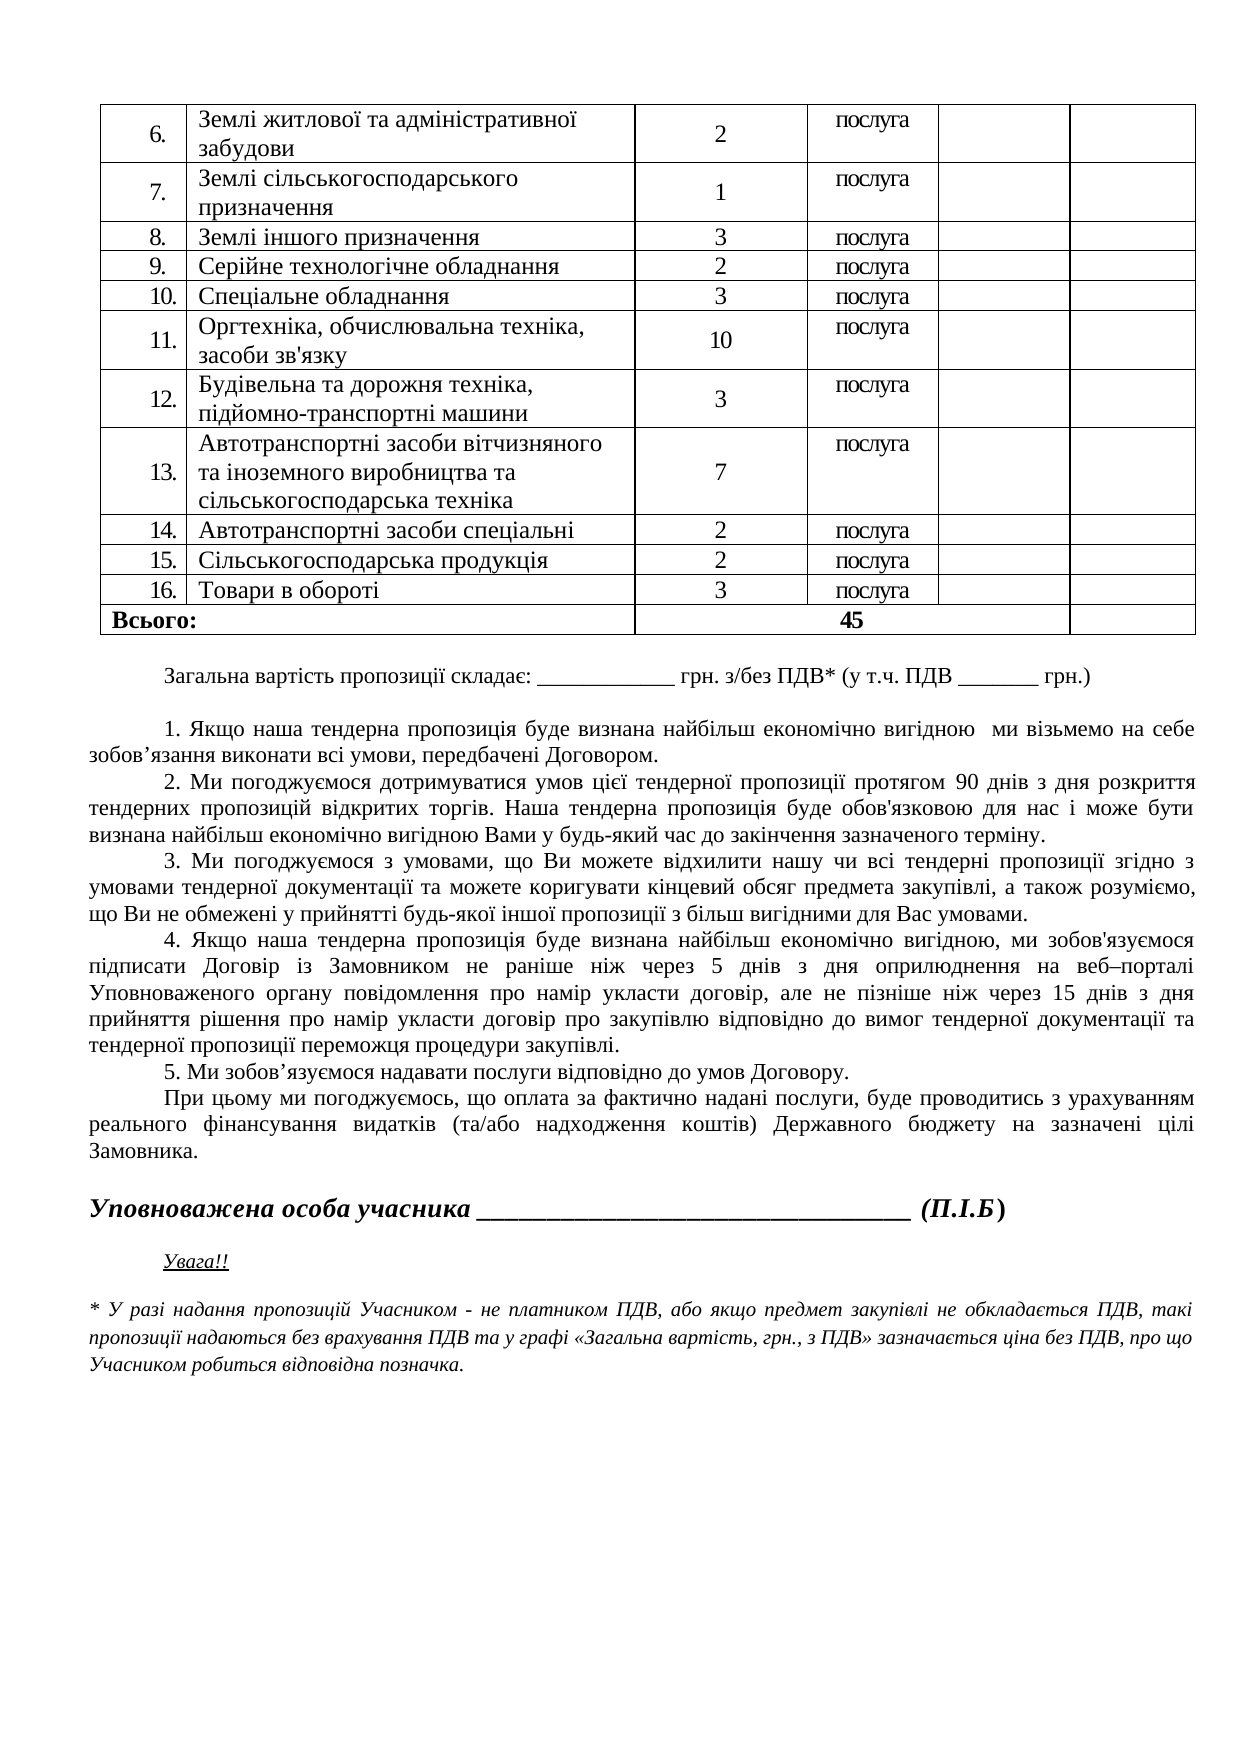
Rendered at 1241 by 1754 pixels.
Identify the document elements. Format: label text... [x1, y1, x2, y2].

text 2. Ми погоджуємося дотримуватися умов цієї тендерної пропозиції протягом 90 днів з дня розкриття тендерних пропозицій відкритих торгів. Наша тендерна пропозиція буде обов'язковою для нас і може бути визнана найбільш економічно вигідною Вами у будь-який час до закінчення зазначеного терміну. [89, 768, 1196, 847]
table_cell [1071, 281, 1195, 310]
table_cell 10 [636, 311, 807, 368]
table_cell Спеціальне обладнання [187, 281, 634, 310]
table_cell [176, 222, 186, 250]
table_cell Оргтехніка, обчислювальна техніка, засоби зв'язку [187, 311, 634, 368]
text Увага!! [89, 1248, 1196, 1273]
table_cell 2 [636, 105, 807, 162]
table_cell [939, 428, 1069, 514]
table_cell послуга [808, 163, 938, 221]
table_cell Землі сільськогосподарського призначення [187, 163, 634, 221]
table_cell послуга [808, 222, 938, 250]
table_cell [939, 515, 1069, 544]
text Загальна вартість пропозиції складає: ____________ грн. з/без ПДВ* (у т.ч. ПДВ _______ грн.) [89, 662, 1196, 689]
table_cell послуга [808, 105, 938, 162]
table_cell [101, 575, 149, 604]
table_cell [1071, 311, 1195, 368]
table_cell Товари в обороті [187, 575, 634, 604]
table_cell [939, 281, 1069, 310]
table_cell [101, 222, 149, 250]
table_cell [1071, 428, 1195, 514]
table_cell Серійне технологічне обладнання [187, 251, 634, 280]
table_cell послуга [808, 545, 938, 574]
table_cell Землі житлової та адміністративної забудови [187, 105, 634, 162]
table_cell [939, 105, 1069, 162]
table_cell послуга [808, 515, 938, 544]
table_cell [939, 163, 1069, 221]
table_cell [101, 105, 186, 162]
table_cell [1071, 251, 1195, 280]
table_cell [1071, 605, 1081, 633]
table_cell [101, 251, 149, 280]
text При цьому ми погоджуємось, що оплата за фактично надані послуги, буде проводитись з урахуванням реального фінансування видатків (та/або надходження коштів) Державного бюджету на зазначені цілі Замовника. [89, 1084, 1196, 1163]
table_cell Землі іншого призначення [187, 222, 634, 250]
table_cell 3 [636, 370, 807, 427]
table_cell [1071, 515, 1195, 544]
table_cell послуга [808, 251, 938, 280]
text 4. Якщо наша тендерна пропозиція буде визнана найбільш економічно вигідною, ми зобов'язуємося підписати Договір із Замовником не раніше ніж через 5 днів з дня оприлюднення на веб–порталі Уповноваженого органу повідомлення про намір укласти договір, але не пізніше ніж через 15 днів з дня прийняття рішення про намір укласти договір про закупівлю відповідно до вимог тендерної документації та тендерної пропозиції переможця процедури закупівлі. [89, 926, 1196, 1058]
table_cell [101, 281, 149, 310]
table_cell [101, 428, 186, 514]
text 5. Ми зобов’язуємося надавати послуги відповідно до умов Договору. [89, 1058, 1196, 1084]
table_cell [939, 370, 1069, 427]
text 3. Ми погоджуємося з умовами, що Ви можете відхилити нашу чи всі тендерні пропозиції згідно з умовами тендерної документації та можете коригувати кінцевий обсяг предмета закупівлі, а також розуміємо, що Ви не обмежені у прийнятті будь-якої іншої пропозиції з більш вигідними для Вас умовами. [89, 847, 1196, 926]
table_cell Сільськогосподарська продукція [187, 545, 634, 574]
table_cell [101, 515, 149, 544]
table_cell послуга [808, 575, 938, 604]
table_cell Будівельна та дорожня техніка, підйомно-транспортні машини [187, 370, 634, 427]
text * У разі надання пропозицій Учасником - не платником ПДВ, або якщо предмет закупівлі не обкладається ПДВ, такі пропозиції надаються без врахування ПДВ та у графі «Загальна вартість, грн., з ПДВ» зазначається ціна без ПДВ, про що Учасником робиться відповідна позначка. [89, 1297, 1196, 1376]
table_cell [939, 222, 1069, 250]
table_cell [1071, 575, 1195, 604]
table_cell [176, 515, 186, 544]
table_cell 7 [636, 428, 807, 514]
text Уповноважена особа учасника _______________________________ (П.І.Б) [89, 1192, 1196, 1223]
table_cell [939, 251, 1069, 280]
table_cell [176, 251, 186, 280]
table_cell [939, 575, 1069, 604]
table_cell послуга [808, 428, 938, 514]
table_cell [101, 311, 186, 368]
table_cell [1071, 545, 1195, 574]
table_cell [176, 575, 186, 604]
table_cell [1071, 370, 1195, 427]
table_cell [176, 545, 186, 574]
table_cell [1071, 163, 1195, 221]
table_cell послуга [808, 281, 938, 310]
table_cell [101, 163, 186, 221]
table_cell [101, 370, 186, 427]
table_cell [1071, 222, 1195, 250]
table_cell 1 [636, 163, 807, 221]
text 1. Якщо наша тендерна пропозиція буде визнана найбільш економічно вигідною ми візьмемо на себе зобов’язання виконати всі умови, передбачені Договором. [89, 715, 1196, 768]
table_cell послуга [808, 311, 938, 368]
table_cell послуга [808, 370, 938, 427]
table_cell [1184, 605, 1195, 633]
table_cell [939, 311, 1069, 368]
table_cell [101, 545, 149, 574]
table_cell Автотранспортні засоби вітчизняного та іноземного виробництва та сільськогосподарська техніка [187, 428, 634, 514]
table_cell [176, 281, 186, 310]
table_cell [1071, 105, 1195, 162]
table_cell Автотранспортні засоби спеціальні [187, 515, 634, 544]
table_cell [939, 545, 1069, 574]
